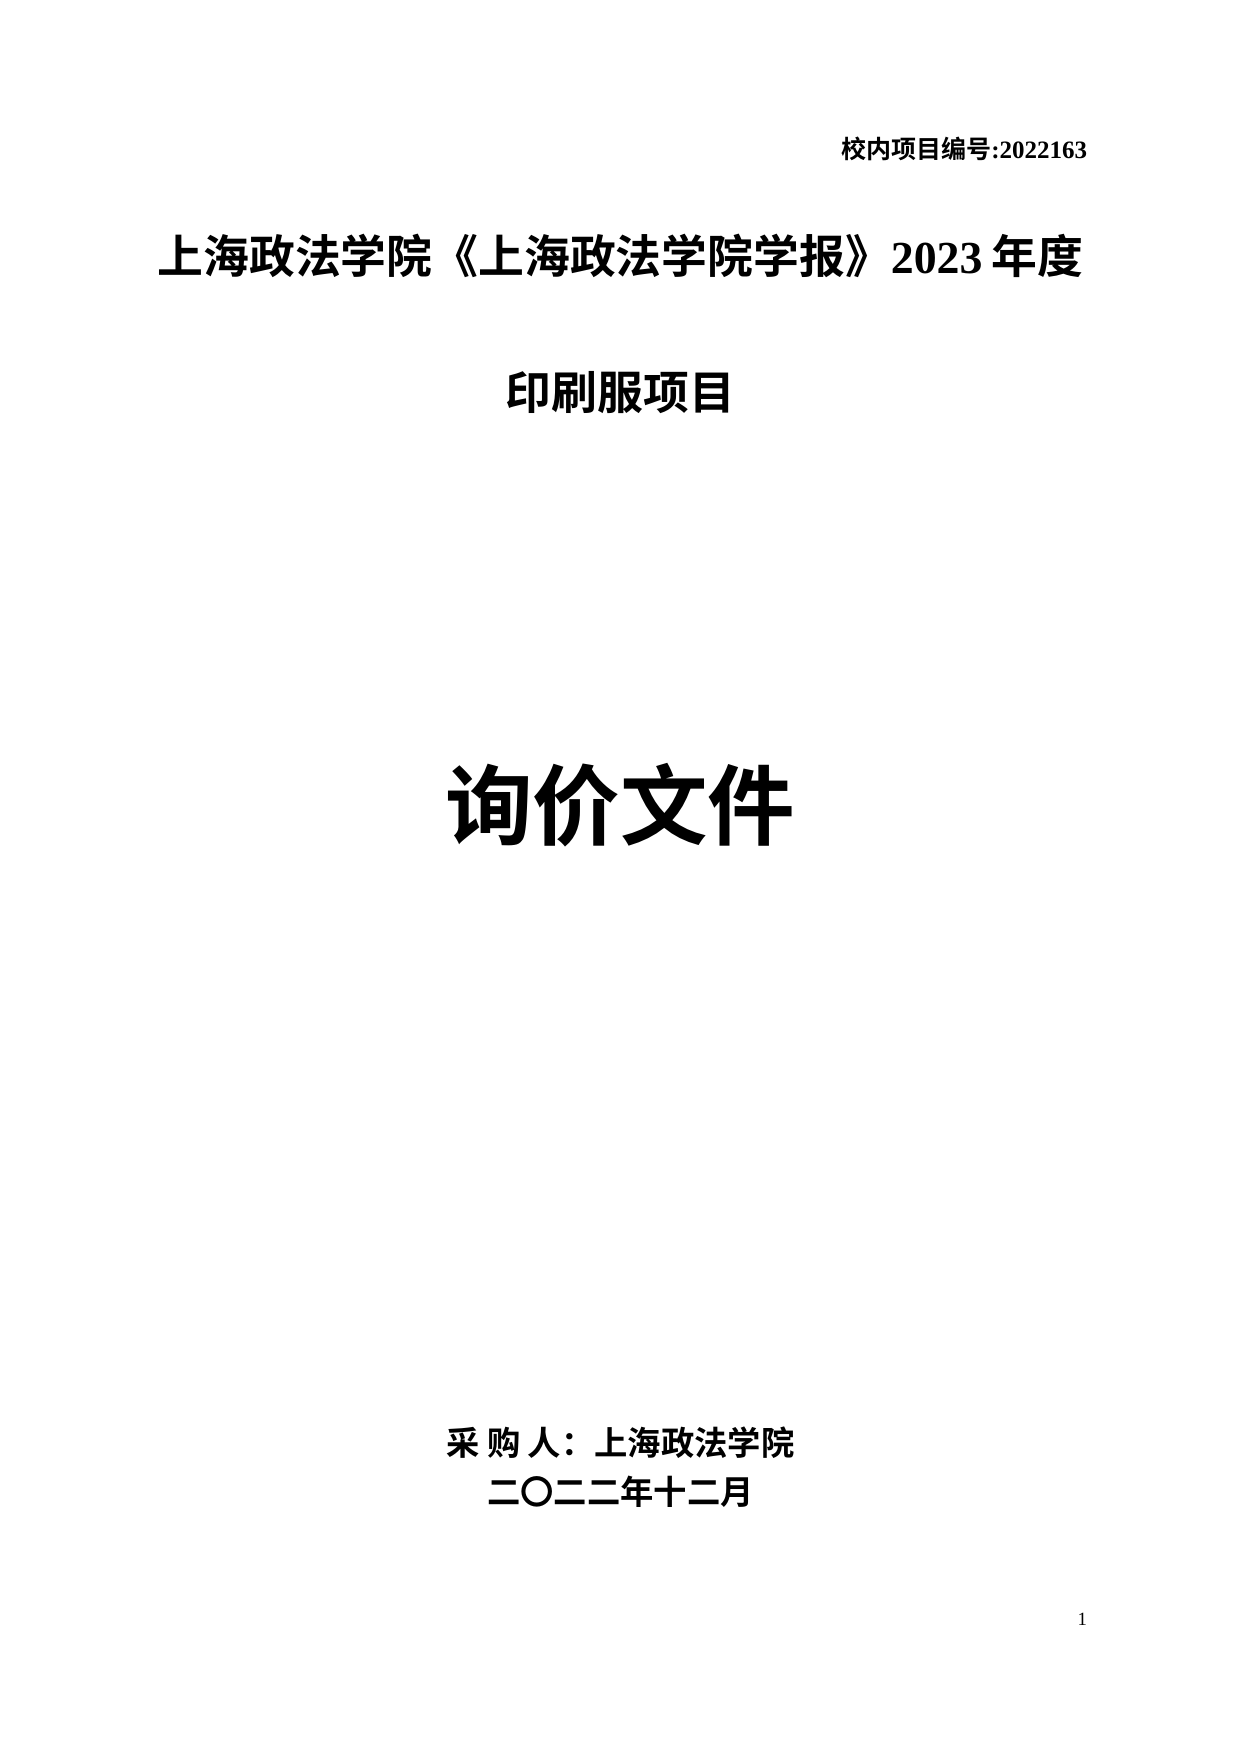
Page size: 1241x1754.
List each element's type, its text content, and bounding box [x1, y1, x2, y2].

text 询价文件 [153, 737, 1087, 864]
text 二〇二二年十二月 [153, 1465, 1087, 1514]
text 上海政法学院《上海政法学院学报》2023年度印刷服项目 [153, 221, 1087, 422]
text 采 购 人：上海政法学院 [153, 1417, 1087, 1465]
text 校内项目编号:2022163 [153, 130, 1087, 166]
